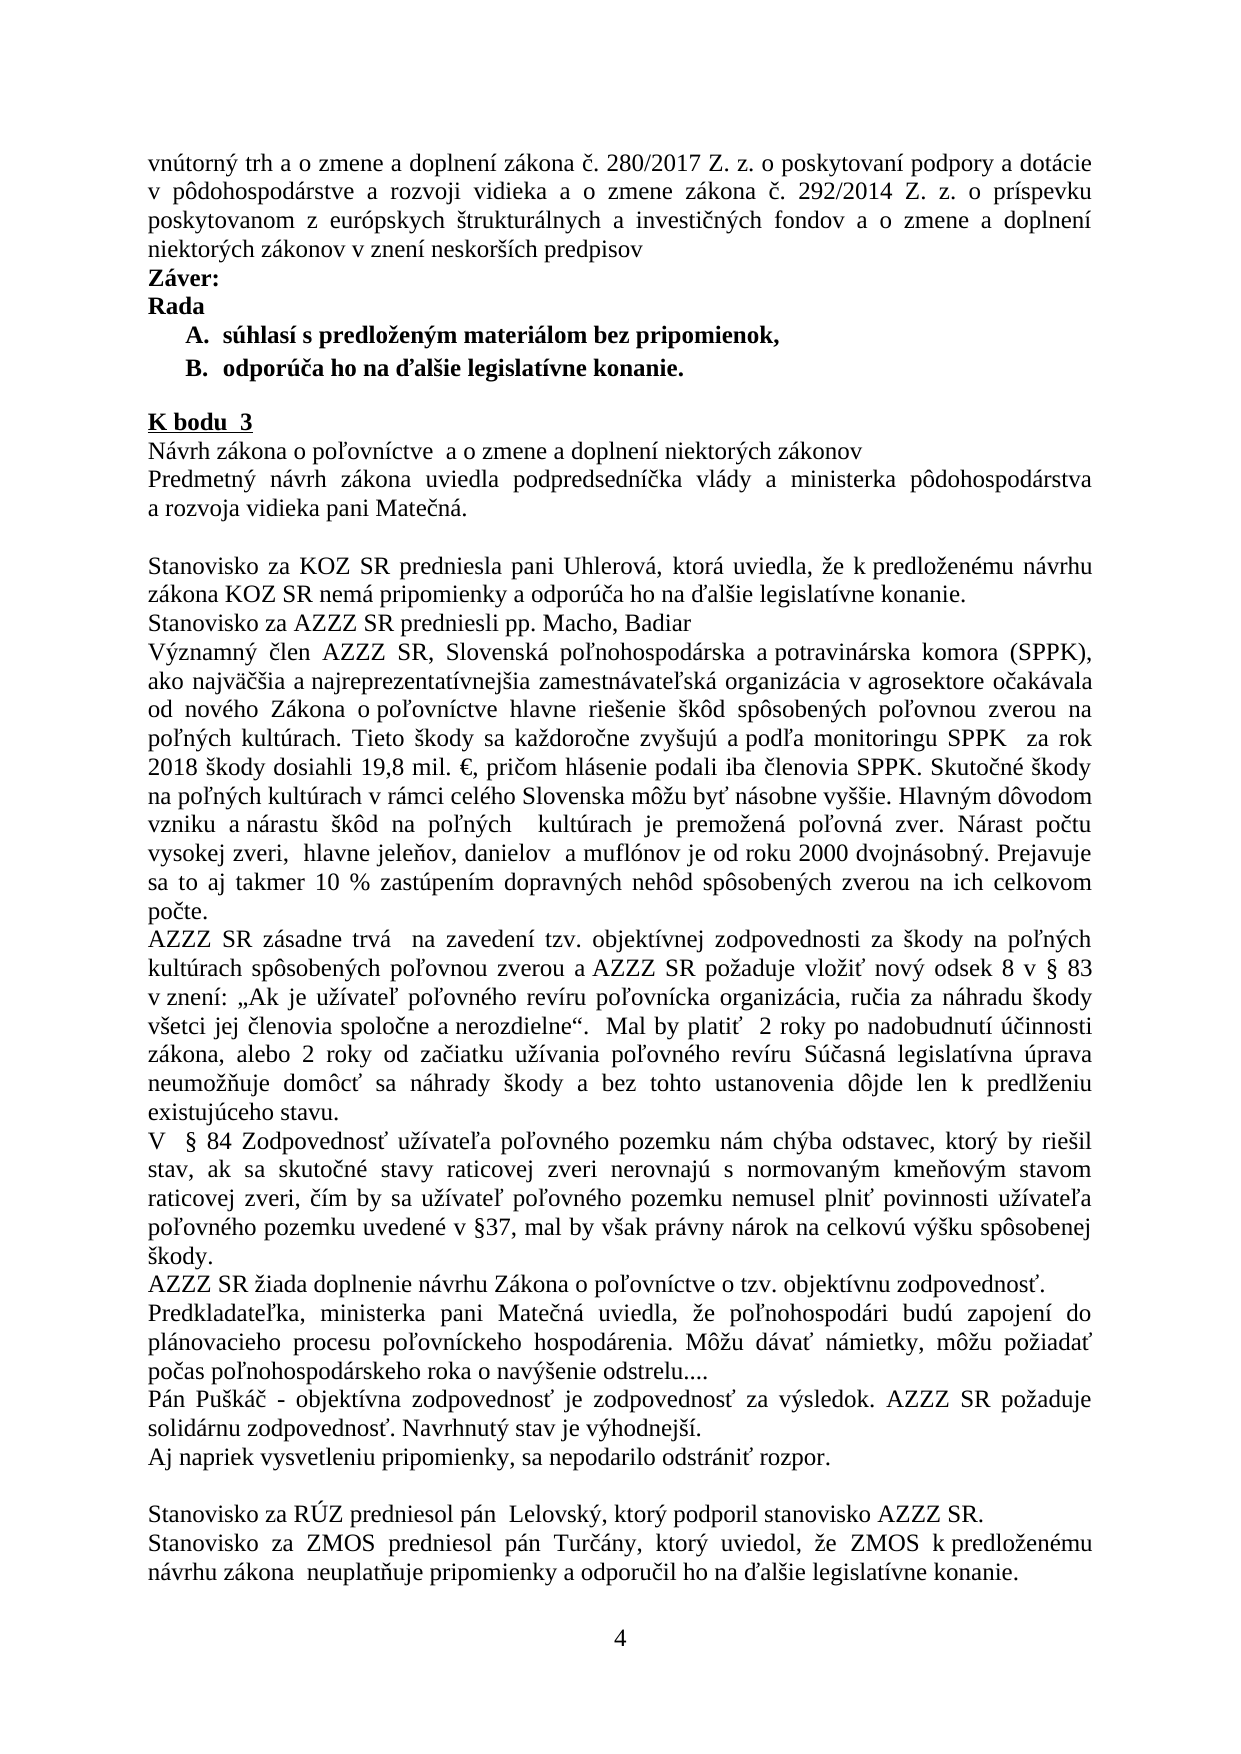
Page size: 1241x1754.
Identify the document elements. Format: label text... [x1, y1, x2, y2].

text Významný člen AZZZ SR, Slovenská poľnohospodárska a potravinárska komora (SPPK), ako najväčšia a najreprezentatívnejšia zamestnávateľská organizácia v agrosektore očakávala od nového Zákona o poľovníctve hlavne riešenie škôd spôsobených poľovnou zverou na poľných kultúrach. Tieto škody sa každoročne zvyšujú a podľa monitoringu SPPK za rok 2018 škody dosiahli 19,8 mil. €, pričom hlásenie podali iba členovia SPPK. Skutočné škody na poľných kultúrach v rámci celého Slovenska môžu byť násobne vyššie. Hlavným dôvodom vzniku a nárastu škôd na poľných kultúrach je premožená poľovná zver. Nárast počtu vysokej zveri, hlavne jeleňov, danielov a muflónov je od roku 2000 dvojnásobný. Prejavuje sa to aj takmer 10 % zastúpením dopravných nehôd spôsobených zverou na ich celkovom počte. [148, 637, 1093, 924]
text Stanovisko za ZMOS predniesol pán Turčány, ktorý uviedol, že ZMOS k predloženému návrhu zákona neuplatňuje pripomienky a odporučil ho na ďalšie legislatívne konanie. [148, 1528, 1093, 1586]
text Záver: [148, 263, 1093, 291]
text AZZZ SR žiada doplnenie návrhu Zákona o poľovníctve o tzv. objektívnu zodpovednosť. [148, 1269, 1093, 1298]
text Stanovisko za RÚZ predniesol pán Lelovský, ktorý podporil stanovisko AZZZ SR. [148, 1499, 1093, 1528]
text Rada [148, 291, 1093, 320]
text Stanovisko za AZZZ SR predniesli pp. Macho, Badiar [148, 608, 1093, 637]
text Aj napriek vysvetleniu pripomienky, sa nepodarilo odstrániť rozpor. [148, 1442, 1093, 1471]
text K bodu 3 [148, 407, 1093, 436]
text Návrh zákona o poľovníctve a o zmene a doplnení niektorých zákonov [148, 436, 1093, 464]
text Pán Puškáč - objektívna zodpovednosť je zodpovednosť za výsledok. AZZZ SR požaduje solidárnu zodpovednosť. Navrhnutý stav je výhodnejší. [148, 1384, 1093, 1442]
text AZZZ SR zásadne trvá na zavedení tzv. objektívnej zodpovednosti za škody na poľných kultúrach spôsobených poľovnou zverou a AZZZ SR požaduje vložiť nový odsek 8 v § 83 v znení: „Ak je užívateľ poľovného revíru poľovnícka organizácia, ručia za náhradu škody všetci jej členovia spoločne a nerozdielne“. Mal by platiť 2 roky po nadobudnutí účinnosti zákona, alebo 2 roky od začiatku užívania poľovného revíru Súčasná legislatívna úprava neumožňuje domôcť sa náhrady škody a bez tohto ustanovenia dôjde len k predlženiu existujúceho stavu. [148, 924, 1093, 1126]
list odporúča ho na ďalšie legislatívne konanie. [185, 353, 1093, 382]
list súhlasí s predloženým materiálom bez pripomienok, [185, 320, 1093, 349]
text Stanovisko za KOZ SR predniesla pani Uhlerová, ktorá uviedla, že k predloženému návrhu zákona KOZ SR nemá pripomienky a odporúča ho na ďalšie legislatívne konanie. [148, 551, 1093, 608]
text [148, 148, 1093, 263]
text V § 84 Zodpovednosť užívateľa poľovného pozemku nám chýba odstavec, ktorý by riešil stav, ak sa skutočné stavy raticovej zveri nerovnajú s normovaným kmeňovým stavom raticovej zveri, čím by sa užívateľ poľovného pozemku nemusel plniť povinnosti užívateľa poľovného pozemku uvedené v §37, mal by však právny nárok na celkovú výšku spôsobenej škody. [148, 1126, 1093, 1269]
text Predmetný návrh zákona uviedla podpredsedníčka vlády a ministerka pôdohospodárstva a rozvoja vidieka pani Matečná. [148, 464, 1093, 522]
text Predkladateľka, ministerka pani Matečná uviedla, že poľnohospodári budú zapojení do plánovacieho procesu poľovníckeho hospodárenia. Môžu dávať námietky, môžu požiadať počas poľnohospodárskeho roka o navýšenie odstrelu.... [148, 1298, 1093, 1384]
